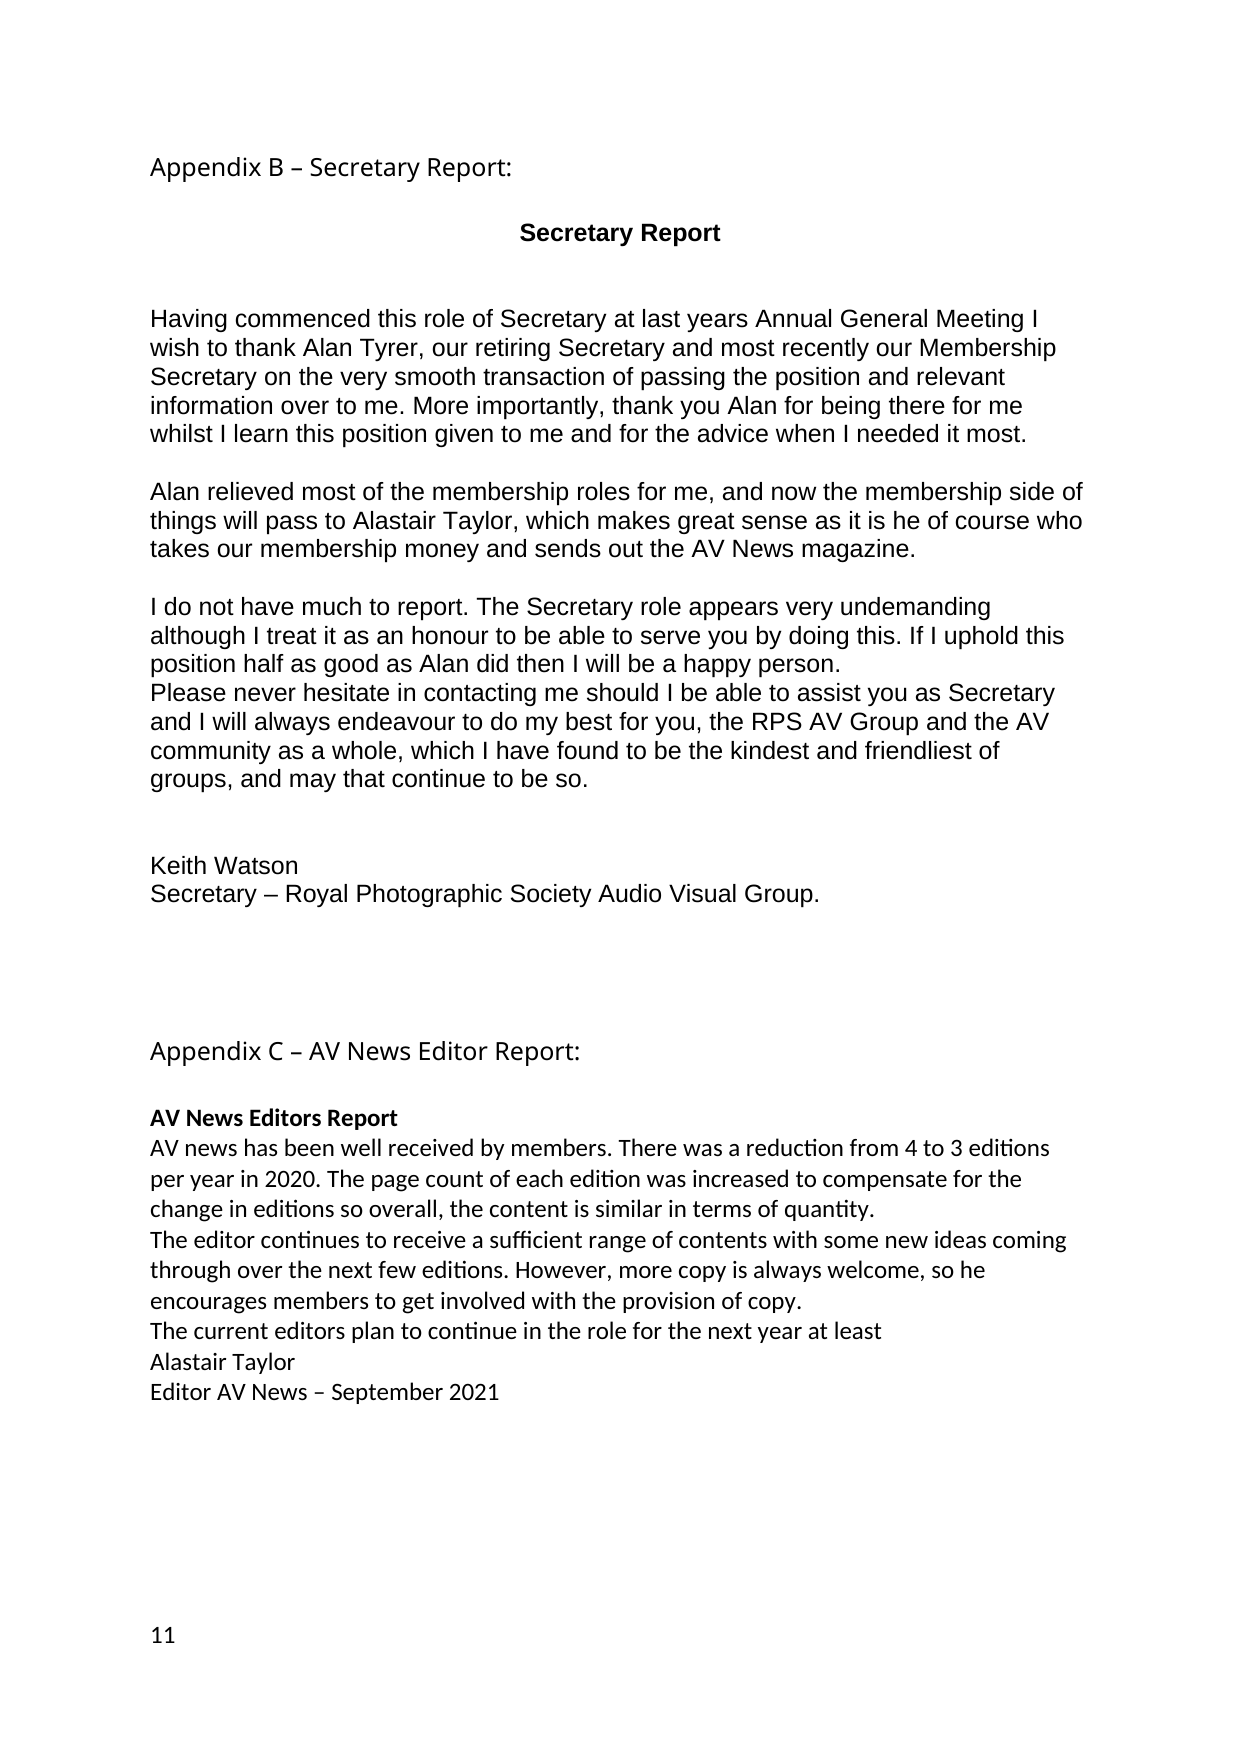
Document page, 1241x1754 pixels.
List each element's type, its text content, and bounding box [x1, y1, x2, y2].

text Alastair Taylor [150, 1346, 1090, 1377]
text The editor continues to receive a sufficient range of contents with some new ideas coming through over the next few editions. However, more copy is always welcome, so he encourages members to get involved with the provision of copy. [150, 1224, 1090, 1316]
text Appendix C – AV News Editor Report: [150, 1034, 1090, 1068]
text Editor AV News – September 2021 [150, 1377, 1090, 1407]
text Having commenced this role of Secretary at last years Annual General Meeting I wish to thank Alan Tyrer, our retiring Secretary and most recently our Membership Secretary on the very smooth transaction of passing the position and relevant information over to me. More importantly, thank you Alan for being there for me whilst I learn this position given to me and for the advice when I needed it most. [150, 304, 1090, 448]
text Secretary Report [150, 218, 1090, 247]
text Please never hesitate in contacting me should I be able to assist you as Secretary and I will always endeavour to do my best for you, the RPS AV Group and the AV community as a whole, which I have found to be the kindest and friendliest of groups, and may that continue to be so. [150, 678, 1090, 793]
text Secretary – Royal Photographic Society Audio Visual Group. [150, 879, 1090, 908]
text I do not have much to report. The Secretary role appears very undemanding although I treat it as an honour to be able to serve you by doing this. If I uphold this position half as good as Alan did then I will be a happy person. [150, 592, 1090, 678]
text AV News Editors Report [150, 1102, 1090, 1132]
text AV news has been well received by members. There was a reduction from 4 to 3 editions per year in 2020. The page count of each edition was increased to compensate for the change in editions so overall, the content is similar in terms of quantity. [150, 1132, 1090, 1224]
text The current editors plan to continue in the role for the next year at least [150, 1316, 1090, 1346]
text Appendix B – Secretary Report: [150, 150, 1090, 184]
text Alan relieved most of the membership roles for me, and now the membership side of things will pass to Alastair Taylor, which makes great sense as it is he of course who takes our membership money and sends out the AV News magazine. [150, 477, 1090, 563]
text Keith Watson [150, 851, 1090, 879]
